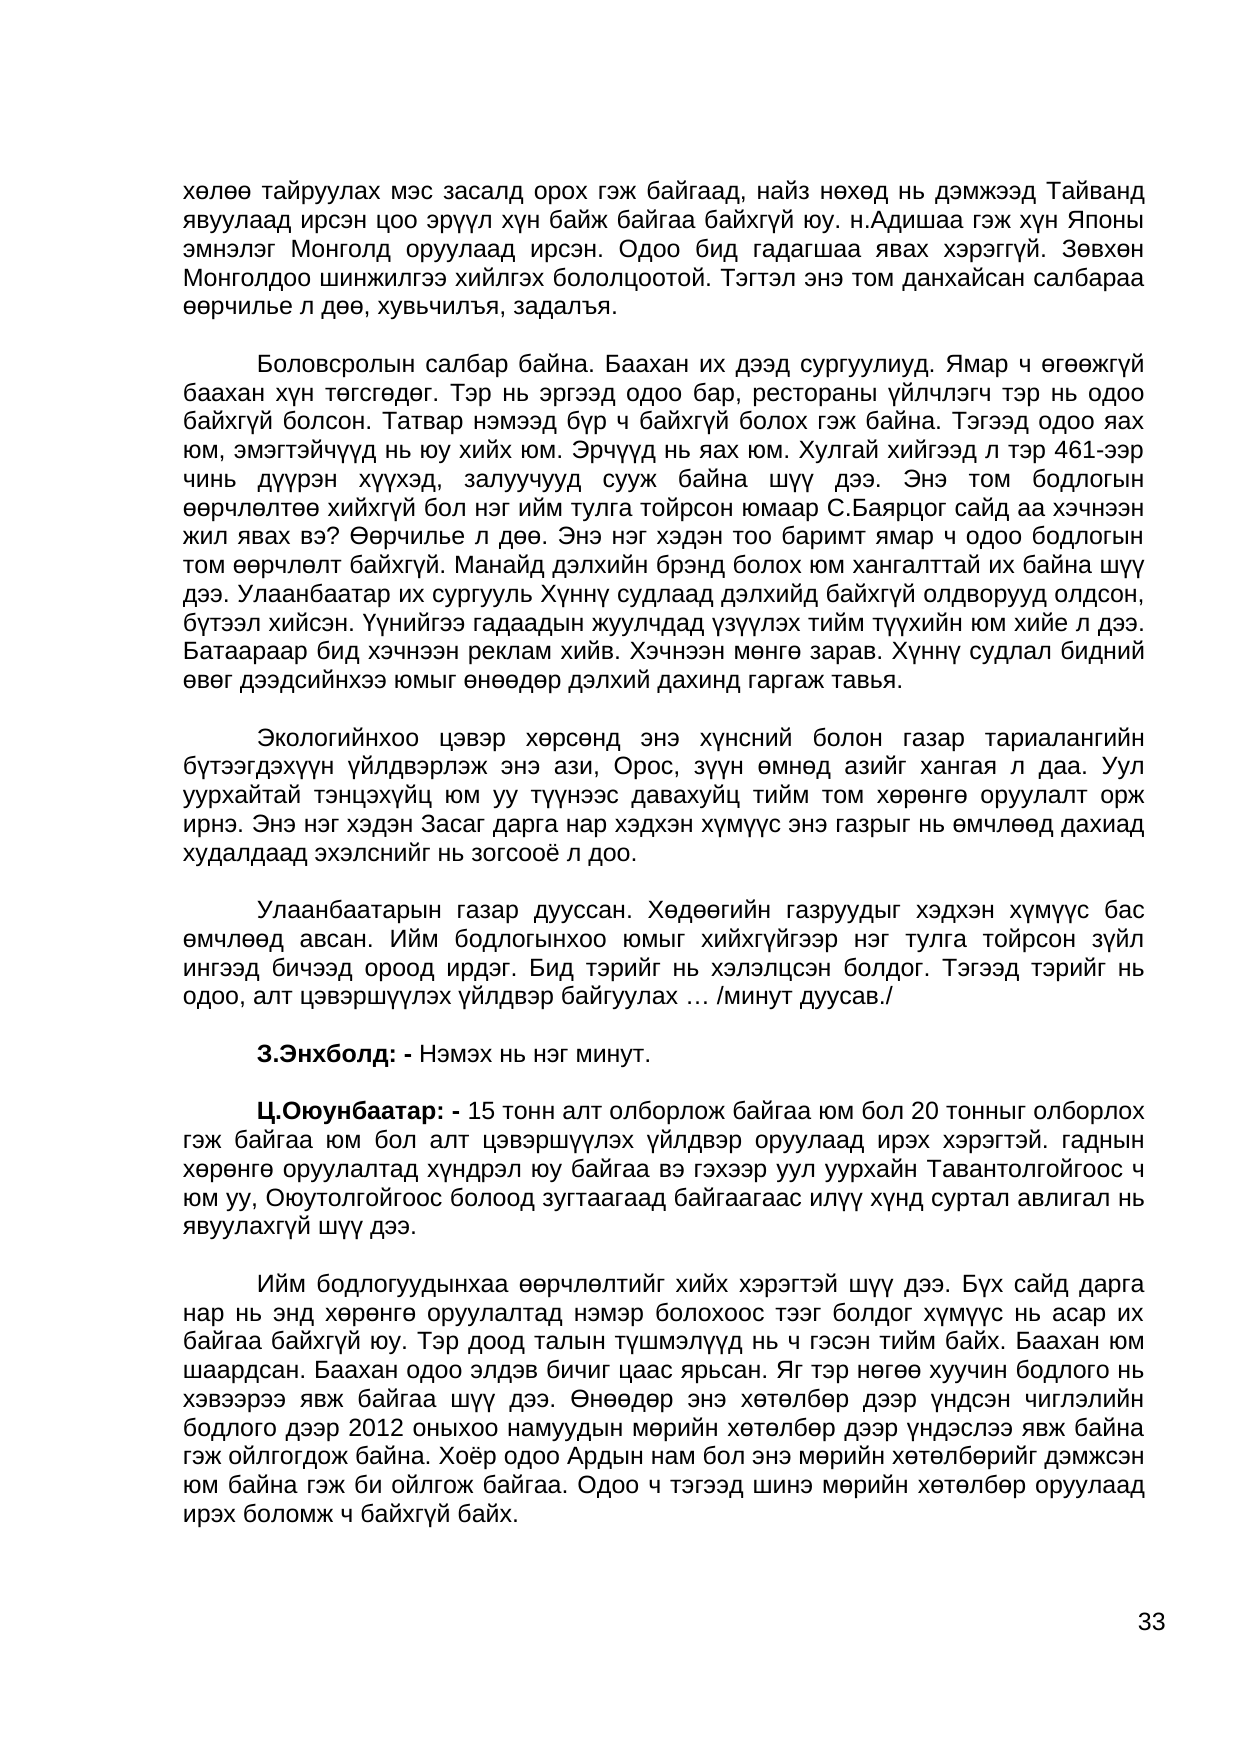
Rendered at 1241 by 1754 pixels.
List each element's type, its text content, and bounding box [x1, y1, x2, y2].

text Улаанбаатарын газар дууссан. Хөдөөгийн газруудыг хэдхэн хүмүүс бас өмчлөөд авсан. Ийм бодлогынхоо юмыг хийхгүйгээр нэг тулга тойрсон зүйл ингээд бичээд ороод ирдэг. Бид тэрийг нь хэлэлцсэн болдог. Тэгээд тэрийг нь одоо, алт цэвэршүүлэх үйлдвэр байгуулах … /минут дуусав./ [183, 895, 1146, 1010]
text Экологийнхоо цэвэр хөрсөнд энэ хүнсний болон газар тариалангийн бүтээгдэхүүн үйлдвэрлэж энэ ази, Орос, зүүн өмнөд азийг хангая л даа. Уул уурхайтай тэнцэхүйц юм уу түүнээс давахуйц тийм том хөрөнгө оруулалт орж ирнэ. Энэ нэг хэдэн Засаг дарга нар хэдхэн хүмүүс энэ газрыг нь өмчлөөд дахиад худалдаад эхэлснийг нь зогсооё л доо. [183, 723, 1146, 866]
text З.Энхболд: - Нэмэх нь нэг минут. [183, 1039, 1146, 1068]
text Ийм бодлогуудынхаа өөрчлөлтийг хийх хэрэгтэй шүү дээ. Бүх сайд дарга нар нь энд хөрөнгө оруулалтад нэмэр болохоос тээг болдог хүмүүс нь асар их байгаа байхгүй юу. Тэр доод талын түшмэлүүд нь ч гэсэн тийм байх. Баахан юм шаардсан. Баахан одоо элдэв бичиг цаас ярьсан. Яг тэр нөгөө хуучин бодлого нь хэвээрээ явж байгаа шүү дээ. Өнөөдөр энэ хөтөлбөр дээр үндсэн чиглэлийн бодлого дээр 2012 оныхоо намуудын мөрийн хөтөлбөр дээр үндэслээ явж байна гэж ойлгогдож байна. Хоёр одоо Ардын нам бол энэ мөрийн хөтөлбөрийг дэмжсэн юм байна гэж би ойлгож байгаа. Одоо ч тэгээд шинэ мөрийн хөтөлбөр оруулаад ирэх боломж ч байхгүй байх. [183, 1269, 1146, 1528]
text Ц.Оюунбаатар: - 15 тонн алт олборлож байгаа юм бол 20 тонныг олборлох гэж байгаа юм бол алт цэвэршүүлэх үйлдвэр оруулаад ирэх хэрэгтэй. гаднын хөрөнгө оруулалтад хүндрэл юу байгаа вэ гэхээр уул уурхайн Тавантолгойгоос ч юм уу, Оюутолгойгоос болоод зугтаагаад байгаагаас илүү хүнд суртал авлигал нь явуулахгүй шүү дээ. [183, 1096, 1146, 1240]
text Боловсролын салбар байна. Баахан их дээд сургуулиуд. Ямар ч өгөөжгүй баахан хүн төгсгөдөг. Тэр нь эргээд одоо бар, рестораны үйлчлэгч тэр нь одоо байхгүй болсон. Татвар нэмээд бүр ч байхгүй болох гэж байна. Тэгээд одоо яах юм, эмэгтэйчүүд нь юу хийх юм. Эрчүүд нь яах юм. Хулгай хийгээд л тэр 461-ээр чинь дүүрэн хүүхэд, залуучууд сууж байна шүү дээ. Энэ том бодлогын өөрчлөлтөө хийхгүй бол нэг ийм тулга тойрсон юмаар С.Баярцог сайд аа хэчнээн жил явах вэ? Өөрчилье л дөө. Энэ нэг хэдэн тоо баримт ямар ч одоо бодлогын том өөрчлөлт байхгүй. Манайд дэлхийн брэнд болох юм хангалттай их байна шүү дээ. Улаанбаатар их сургууль Хүннү судлаад дэлхийд байхгүй олдворууд олдсон, бүтээл хийсэн. Үүнийгээ гадаадын жуулчдад үзүүлэх тийм түүхийн юм хийе л дээ. Батаараар бид хэчнээн реклам хийв. Хэчнээн мөнгө зарав. Хүннү судлал бидний өвөг дээдсийнхээ юмыг өнөөдөр дэлхий дахинд гаргаж тавья. [183, 349, 1146, 694]
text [183, 176, 1146, 320]
